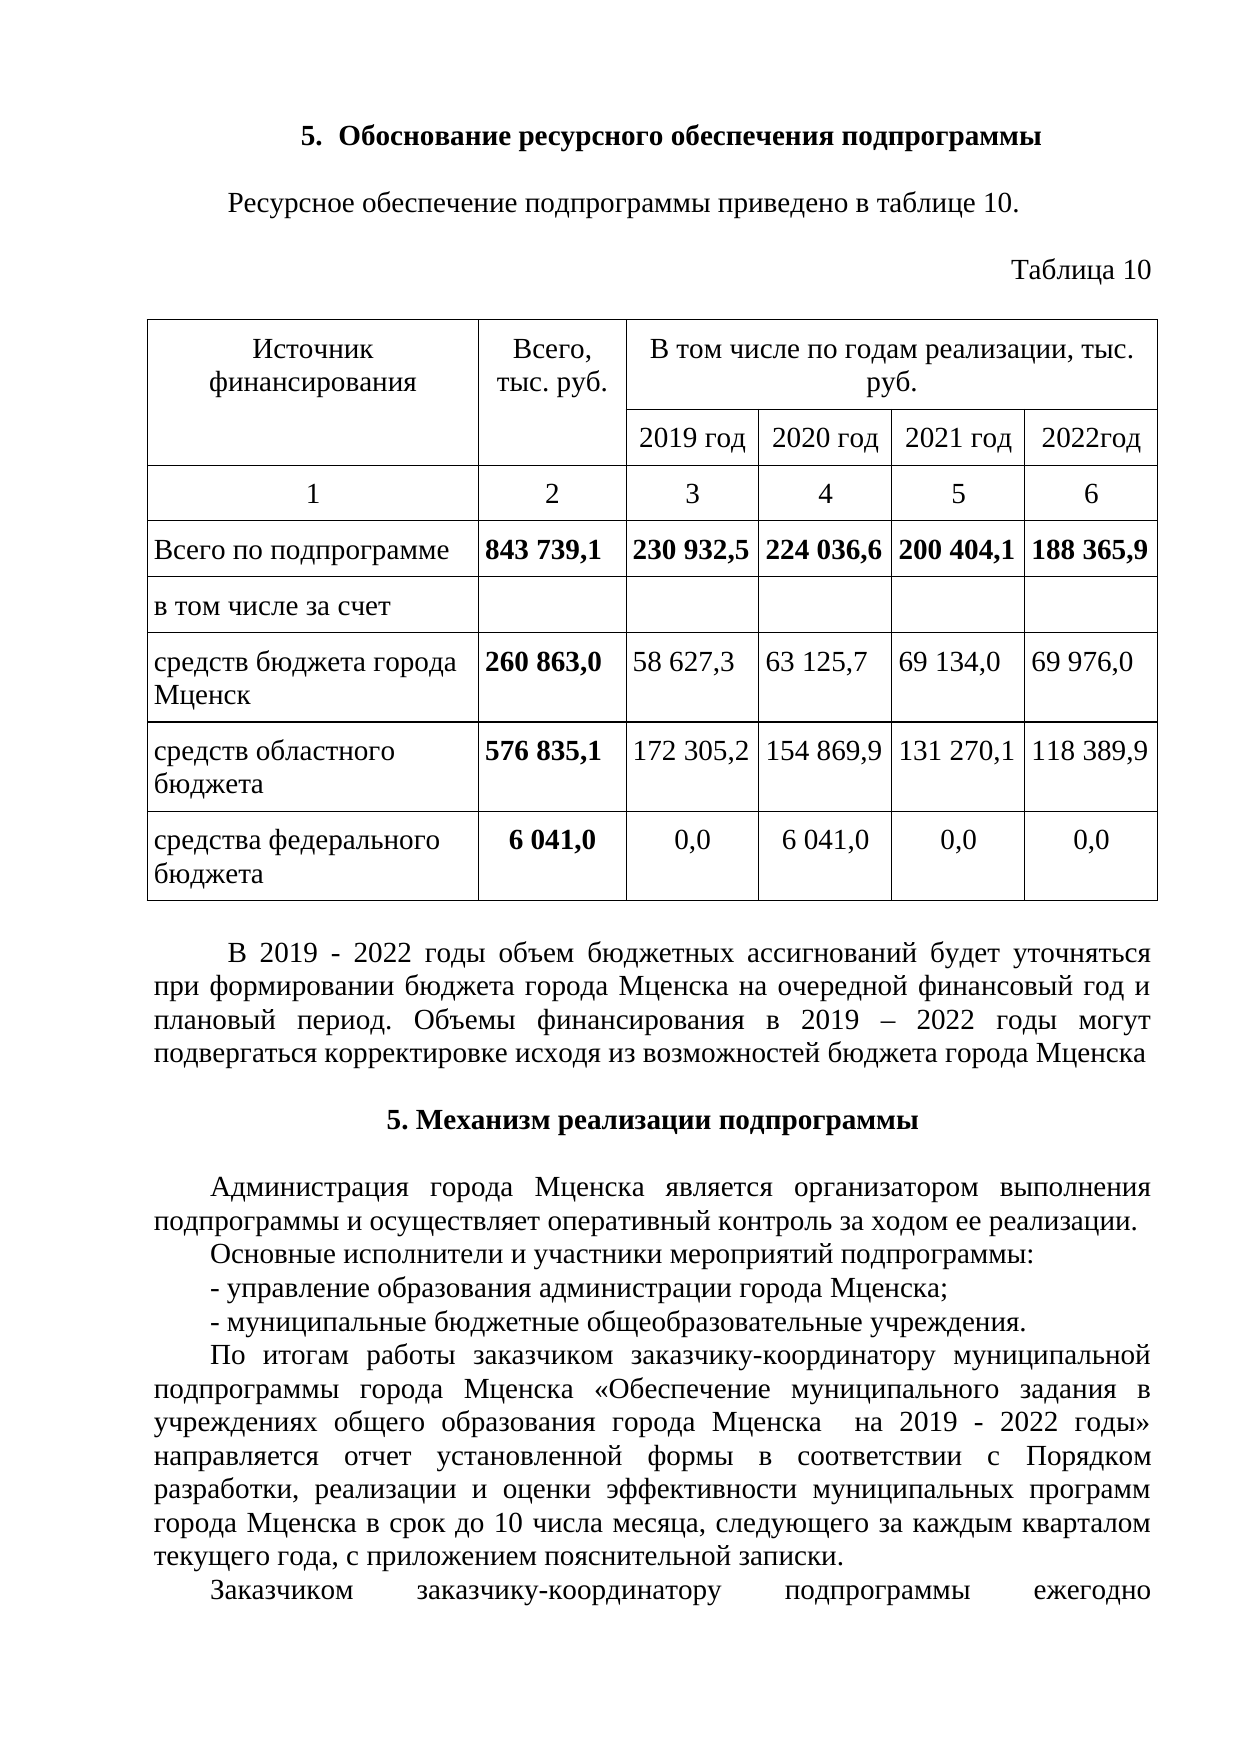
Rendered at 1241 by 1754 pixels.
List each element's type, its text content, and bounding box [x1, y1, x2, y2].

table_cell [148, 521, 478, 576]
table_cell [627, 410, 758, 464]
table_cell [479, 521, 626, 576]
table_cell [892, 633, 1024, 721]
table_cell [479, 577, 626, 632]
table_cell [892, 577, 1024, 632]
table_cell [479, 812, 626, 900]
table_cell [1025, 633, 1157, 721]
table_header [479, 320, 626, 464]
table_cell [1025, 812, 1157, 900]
title Таблица 10 [153, 252, 1152, 286]
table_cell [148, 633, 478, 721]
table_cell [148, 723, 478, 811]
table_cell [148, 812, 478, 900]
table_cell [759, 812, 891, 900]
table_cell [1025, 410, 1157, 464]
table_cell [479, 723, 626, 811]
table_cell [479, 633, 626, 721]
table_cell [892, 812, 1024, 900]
title В 2019 - 2022 годы объем бюджетных ассигнований будет уточняться при формировании бюджета города Мценска на очередной финансовый год и плановый период. Объемы финансирования в 2019 – 2022 годы могут подвергаться корректировке исходя из возможностей бюджета города Мценска [153, 935, 1152, 1069]
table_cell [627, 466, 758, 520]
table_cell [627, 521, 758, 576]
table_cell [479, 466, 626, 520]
title Ресурсное обеспечение подпрограммы приведено в таблице 10. [153, 185, 1152, 219]
text - управление образования администрации города Мценска; [153, 1270, 1152, 1304]
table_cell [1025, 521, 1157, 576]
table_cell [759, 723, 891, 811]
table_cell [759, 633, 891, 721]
title По итогам работы заказчиком заказчику-координатору муниципальной подпрограммы города Мценска «Обеспечение муниципального задания в учреждениях общего образования города Мценска на 2019 - 2022 годы» направляется отчет установленной формы в соответствии с Порядком разработки, реализации и оценки эффективности муниципальных программ города Мценска в срок до 10 числа месяца, следующего за каждым кварталом текущего года, с приложением пояснительной записки. [153, 1337, 1152, 1572]
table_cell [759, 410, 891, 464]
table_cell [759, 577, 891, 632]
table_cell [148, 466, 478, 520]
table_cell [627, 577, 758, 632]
text Администрация города Мценска является организатором выполнения подпрограммы и осуществляет оперативный контроль за ходом ее реализации. [153, 1169, 1152, 1237]
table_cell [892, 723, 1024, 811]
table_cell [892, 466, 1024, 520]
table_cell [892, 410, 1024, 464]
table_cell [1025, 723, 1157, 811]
title Обоснование ресурсного обеспечения подпрограммы [191, 118, 1152, 152]
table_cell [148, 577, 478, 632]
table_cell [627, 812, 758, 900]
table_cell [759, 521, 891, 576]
text Основные исполнители и участники мероприятий подпрограммы: [153, 1237, 1152, 1270]
text - муниципальные бюджетные общеобразовательные учреждения. [153, 1304, 1152, 1337]
title 5. Механизм реализации подпрограммы [153, 1102, 1152, 1136]
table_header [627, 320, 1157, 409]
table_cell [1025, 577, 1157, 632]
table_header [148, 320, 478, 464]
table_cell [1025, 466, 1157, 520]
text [153, 1572, 1152, 1606]
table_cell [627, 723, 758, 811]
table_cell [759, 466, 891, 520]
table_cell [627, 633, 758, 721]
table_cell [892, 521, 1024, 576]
